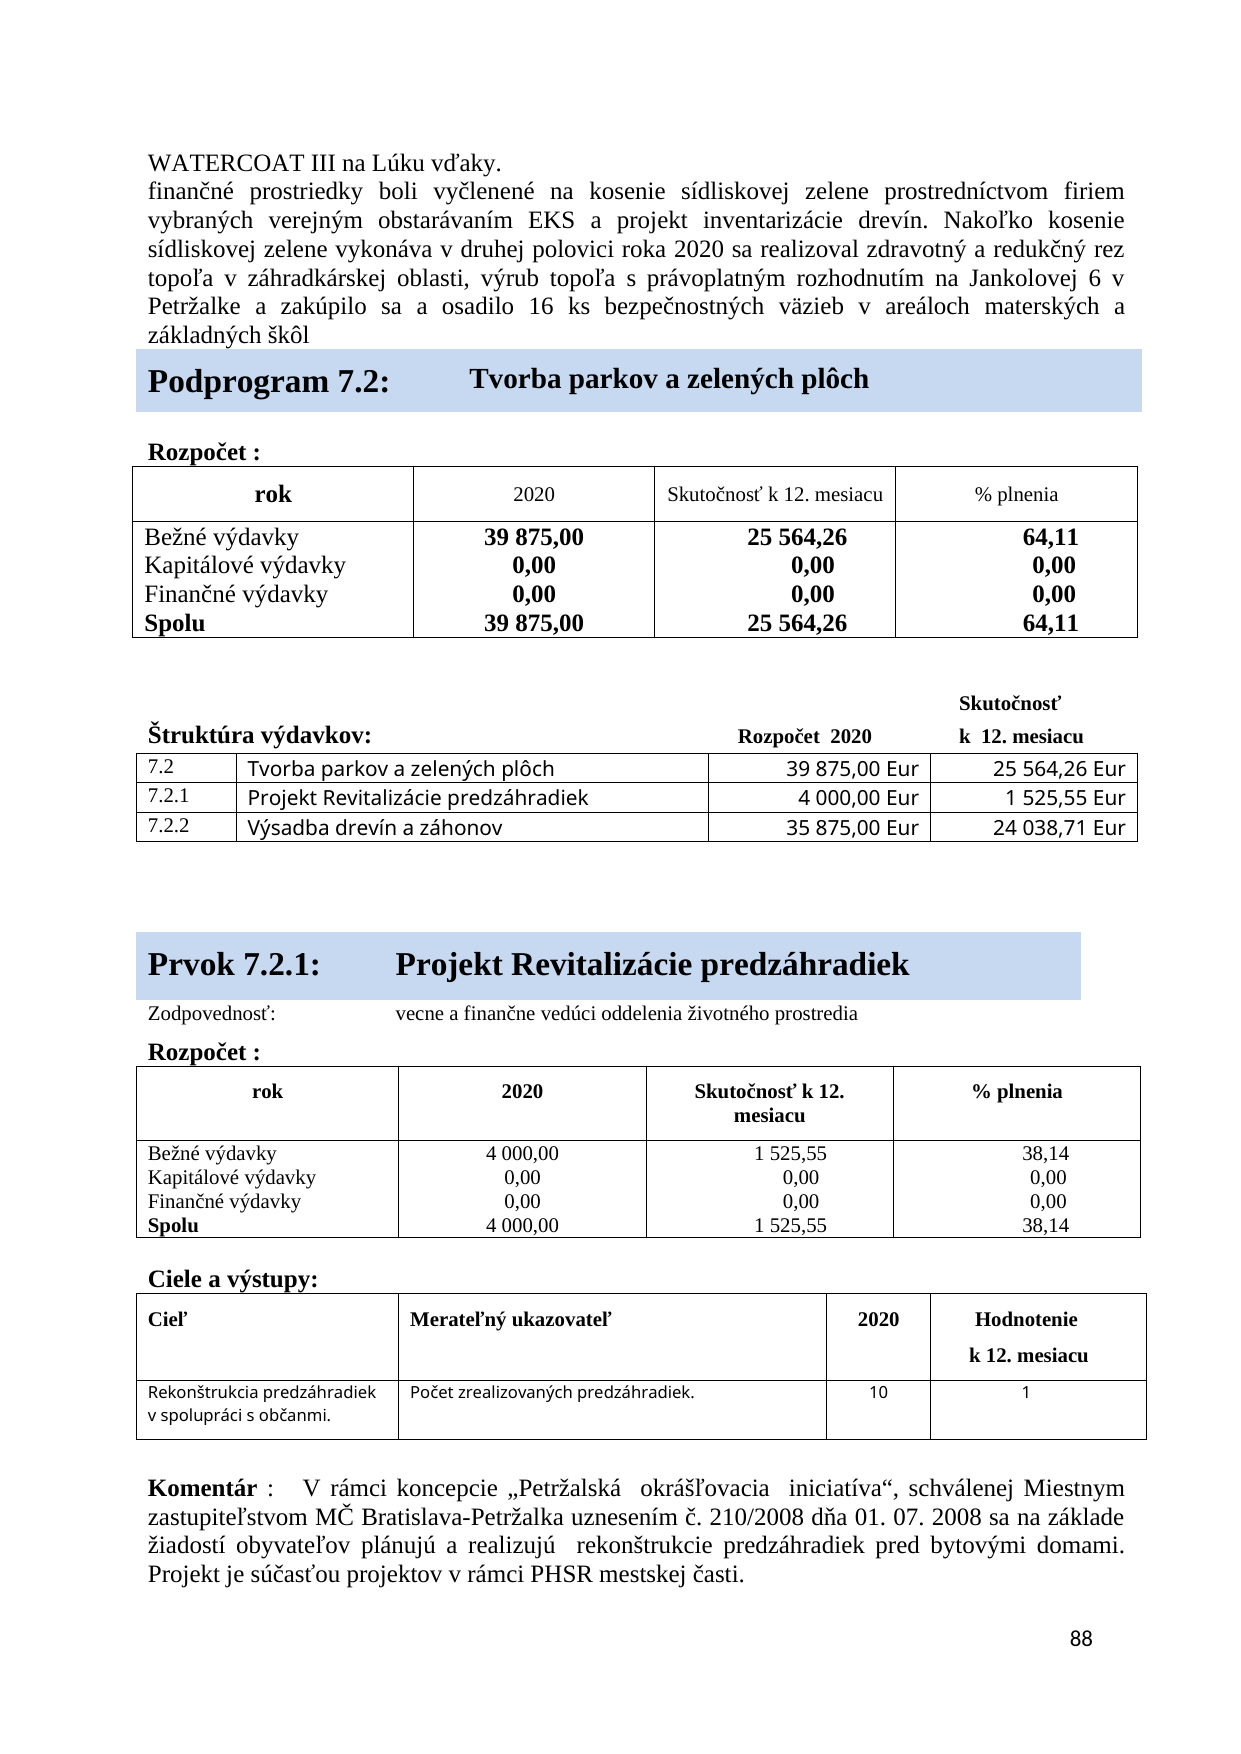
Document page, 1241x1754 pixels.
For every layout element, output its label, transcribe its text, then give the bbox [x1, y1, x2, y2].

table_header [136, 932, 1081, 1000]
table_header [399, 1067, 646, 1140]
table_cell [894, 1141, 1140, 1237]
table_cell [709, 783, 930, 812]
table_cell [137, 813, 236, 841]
text Rozpočet : [148, 1037, 1093, 1066]
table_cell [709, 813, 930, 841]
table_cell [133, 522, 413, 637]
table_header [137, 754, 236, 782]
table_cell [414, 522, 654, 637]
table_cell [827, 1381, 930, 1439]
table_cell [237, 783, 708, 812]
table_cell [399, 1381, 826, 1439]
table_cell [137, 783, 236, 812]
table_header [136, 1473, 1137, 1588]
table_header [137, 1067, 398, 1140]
text Skutočnosť [148, 691, 1093, 715]
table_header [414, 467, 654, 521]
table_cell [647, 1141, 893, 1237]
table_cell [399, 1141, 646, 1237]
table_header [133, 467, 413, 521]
text Rozpočet : [148, 437, 1093, 466]
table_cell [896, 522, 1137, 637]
text Štruktúra výdavkov: Rozpočet 2020 k 12. mesiacu [148, 720, 1093, 748]
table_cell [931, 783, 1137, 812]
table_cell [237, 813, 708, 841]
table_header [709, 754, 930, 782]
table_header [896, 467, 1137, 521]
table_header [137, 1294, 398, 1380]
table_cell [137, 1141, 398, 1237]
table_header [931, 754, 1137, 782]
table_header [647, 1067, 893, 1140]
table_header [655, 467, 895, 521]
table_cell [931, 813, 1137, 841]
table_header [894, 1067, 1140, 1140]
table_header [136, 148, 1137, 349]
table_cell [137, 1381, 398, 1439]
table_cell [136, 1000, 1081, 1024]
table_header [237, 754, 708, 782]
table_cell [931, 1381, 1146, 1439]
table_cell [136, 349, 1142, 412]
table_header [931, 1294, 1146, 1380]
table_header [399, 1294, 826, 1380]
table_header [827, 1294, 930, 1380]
text Ciele a výstupy: [148, 1264, 1093, 1293]
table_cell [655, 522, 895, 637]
